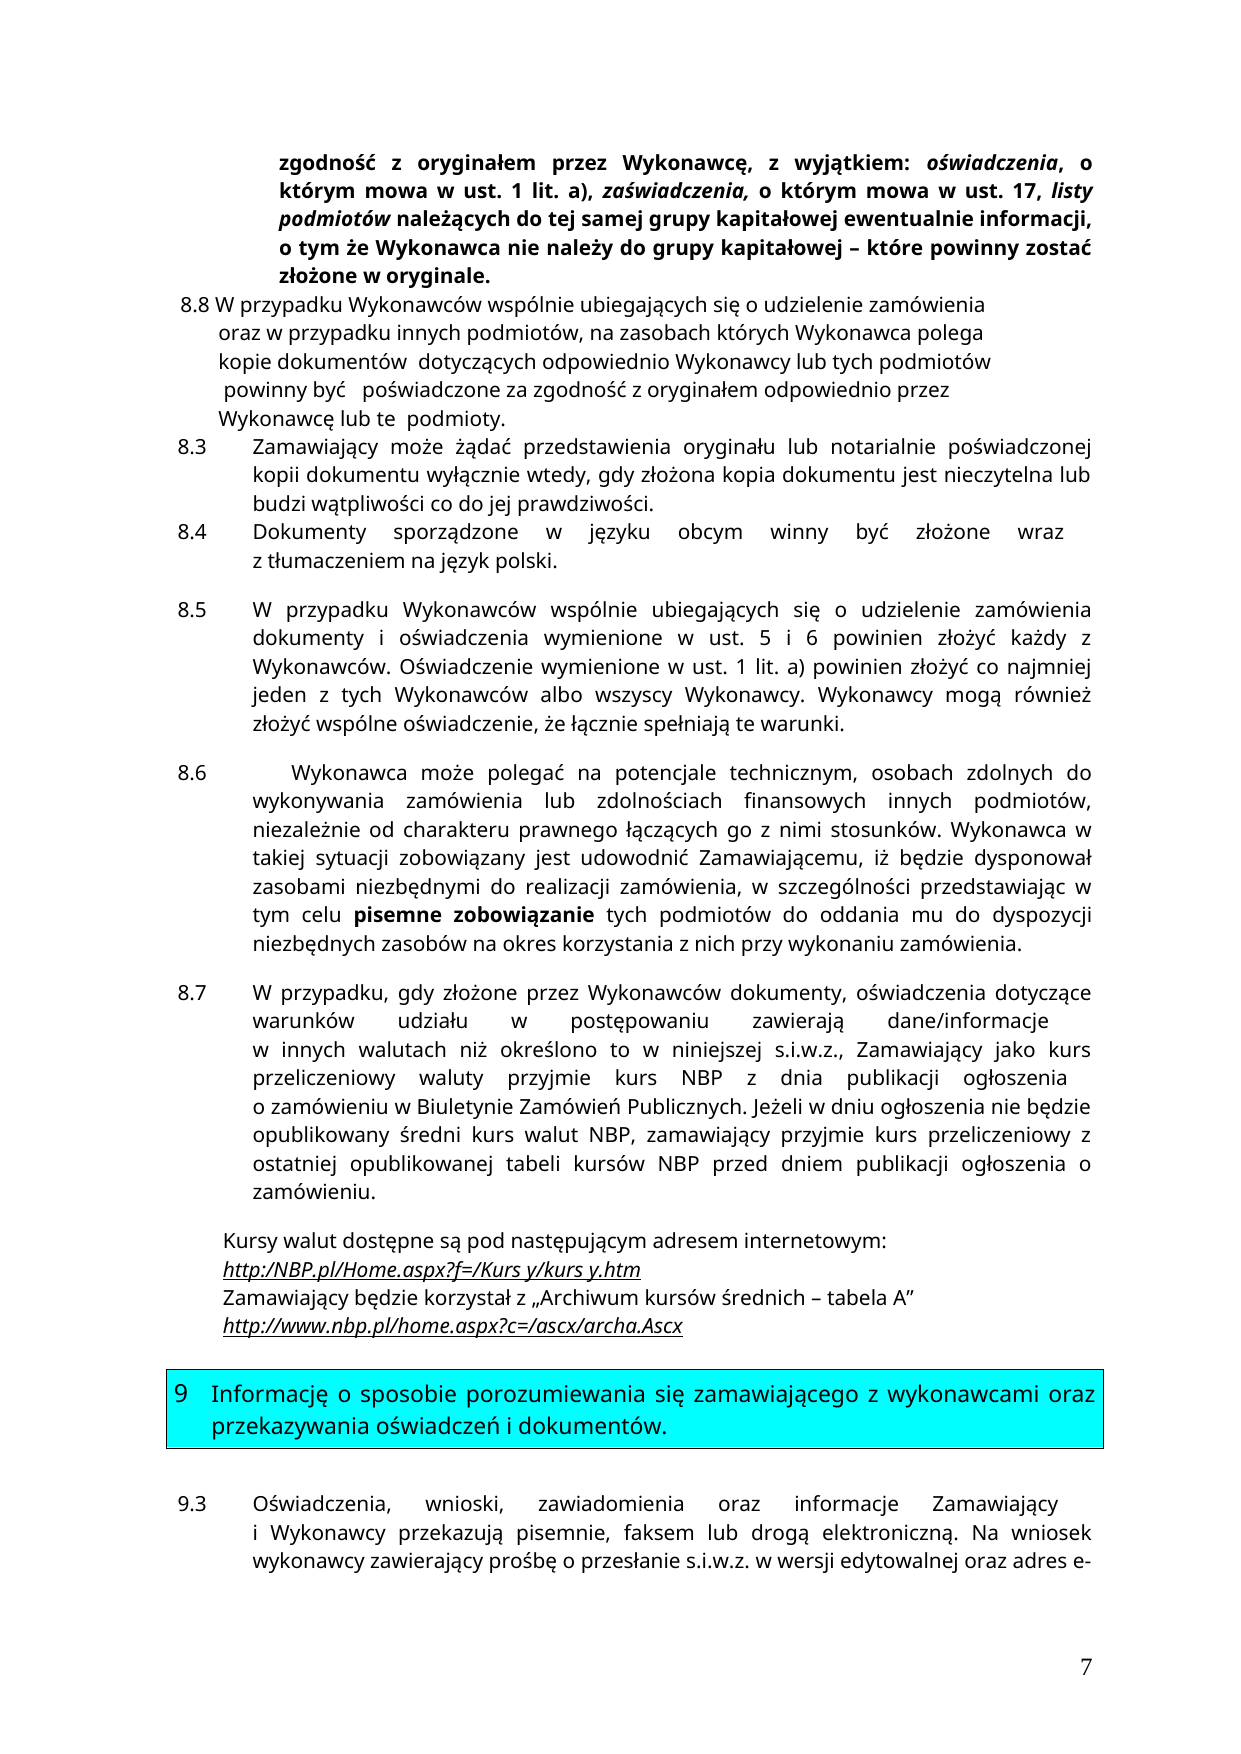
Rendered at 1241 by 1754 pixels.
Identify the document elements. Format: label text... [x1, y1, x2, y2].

list zgodność z oryginałem przez Wykonawcę, z wyjątkiem: oświadczenia, o którym mowa w ust. 1 lit. a), zaświadczenia, o którym mowa w ust. 17, listy podmiotów należących do tej samej grupy kapitałowej ewentualnie informacji, o tym że Wykonawca nie należy do grupy kapitałowej – które powinny zostać złożone w oryginale. [279, 148, 1092, 290]
list 8.8 W przypadku Wykonawców wspólnie ubiegających się o udzielenie zamówienia [148, 290, 1092, 318]
list Wykonawca może polegać na potencjale technicznym, osobach zdolnych do wykonywania zamówienia lub zdolnościach finansowych innych podmiotów, niezależnie od charakteru prawnego łączących go z nimi stosunków. Wykonawca w takiej sytuacji zobowiązany jest udowodnić Zamawiającemu, iż będzie dysponował zasobami niezbędnymi do realizacji zamówienia, w szczególności przedstawiając w tym celu pisemne zobowiązanie tych podmiotów do oddania mu do dyspozycji niezbędnych zasobów na okres korzystania z nich przy wykonaniu zamówienia. [177, 758, 1092, 957]
list Kursy walut dostępne są pod następującym adresem internetowym: [223, 1226, 1092, 1255]
list kopie dokumentów dotyczących odpowiednio Wykonawcy lub tych podmiotów [148, 347, 1092, 375]
list Zamawiający będzie korzystał z „Archiwum kursów średnich – tabela A” [223, 1283, 1092, 1312]
table_header Informację o sposobie porozumiewania się zamawiającego z wykonawcami oraz przekazywania oświadczeń i dokumentów. [167, 1370, 1103, 1447]
list http://www.nbp.pl/home.aspx?c=/ascx/archa.Ascx [223, 1312, 1092, 1340]
list Wykonawcę lub te podmioty. [148, 404, 1092, 432]
list W przypadku Wykonawców wspólnie ubiegających się o udzielenie zamówienia dokumenty i oświadczenia wymienione w ust. 5 i 6 powinien złożyć każdy z Wykonawców. Oświadczenie wymienione w ust. 1 lit. a) powinien złożyć co najmniej jeden z tych Wykonawców albo wszyscy Wykonawcy. Wykonawcy mogą również złożyć wspólne oświadczenie, że łącznie spełniają te warunki. [177, 595, 1092, 737]
list Zamawiający może żądać przedstawienia oryginału lub notarialnie poświadczonej kopii dokumentu wyłącznie wtedy, gdy złożona kopia dokumentu jest nieczytelna lub budzi wątpliwości co do jej prawdziwości. [177, 432, 1092, 517]
list powinny być poświadczone za zgodność z oryginałem odpowiednio przez [148, 375, 1092, 404]
list oraz w przypadku innych podmiotów, na zasobach których Wykonawca polega [148, 318, 1092, 347]
list Dokumenty sporządzone w języku obcym winny być złożone wraz z tłumaczeniem na język polski. [177, 517, 1092, 574]
list http:/NBP.pl/Home.aspx?f=/Kurs y/kurs y.htm [223, 1255, 1092, 1283]
list W przypadku, gdy złożone przez Wykonawców dokumenty, oświadczenia dotyczące warunków udziału w postępowaniu zawierają dane/informacje w innych walutach niż określono to w niniejszej s.i.w.z., Zamawiający jako kurs przeliczeniowy waluty przyjmie kurs NBP z dnia publikacji ogłoszenia o zamówieniu w Biuletynie Zamówień Publicznych. Jeżeli w dniu ogłoszenia nie będzie opublikowany średni kurs walut NBP, zamawiający przyjmie kurs przeliczeniowy z ostatniej opublikowanej tabeli kursów NBP przed dniem publikacji ogłoszenia o zamówieniu. [177, 978, 1092, 1206]
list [177, 1489, 1092, 1575]
